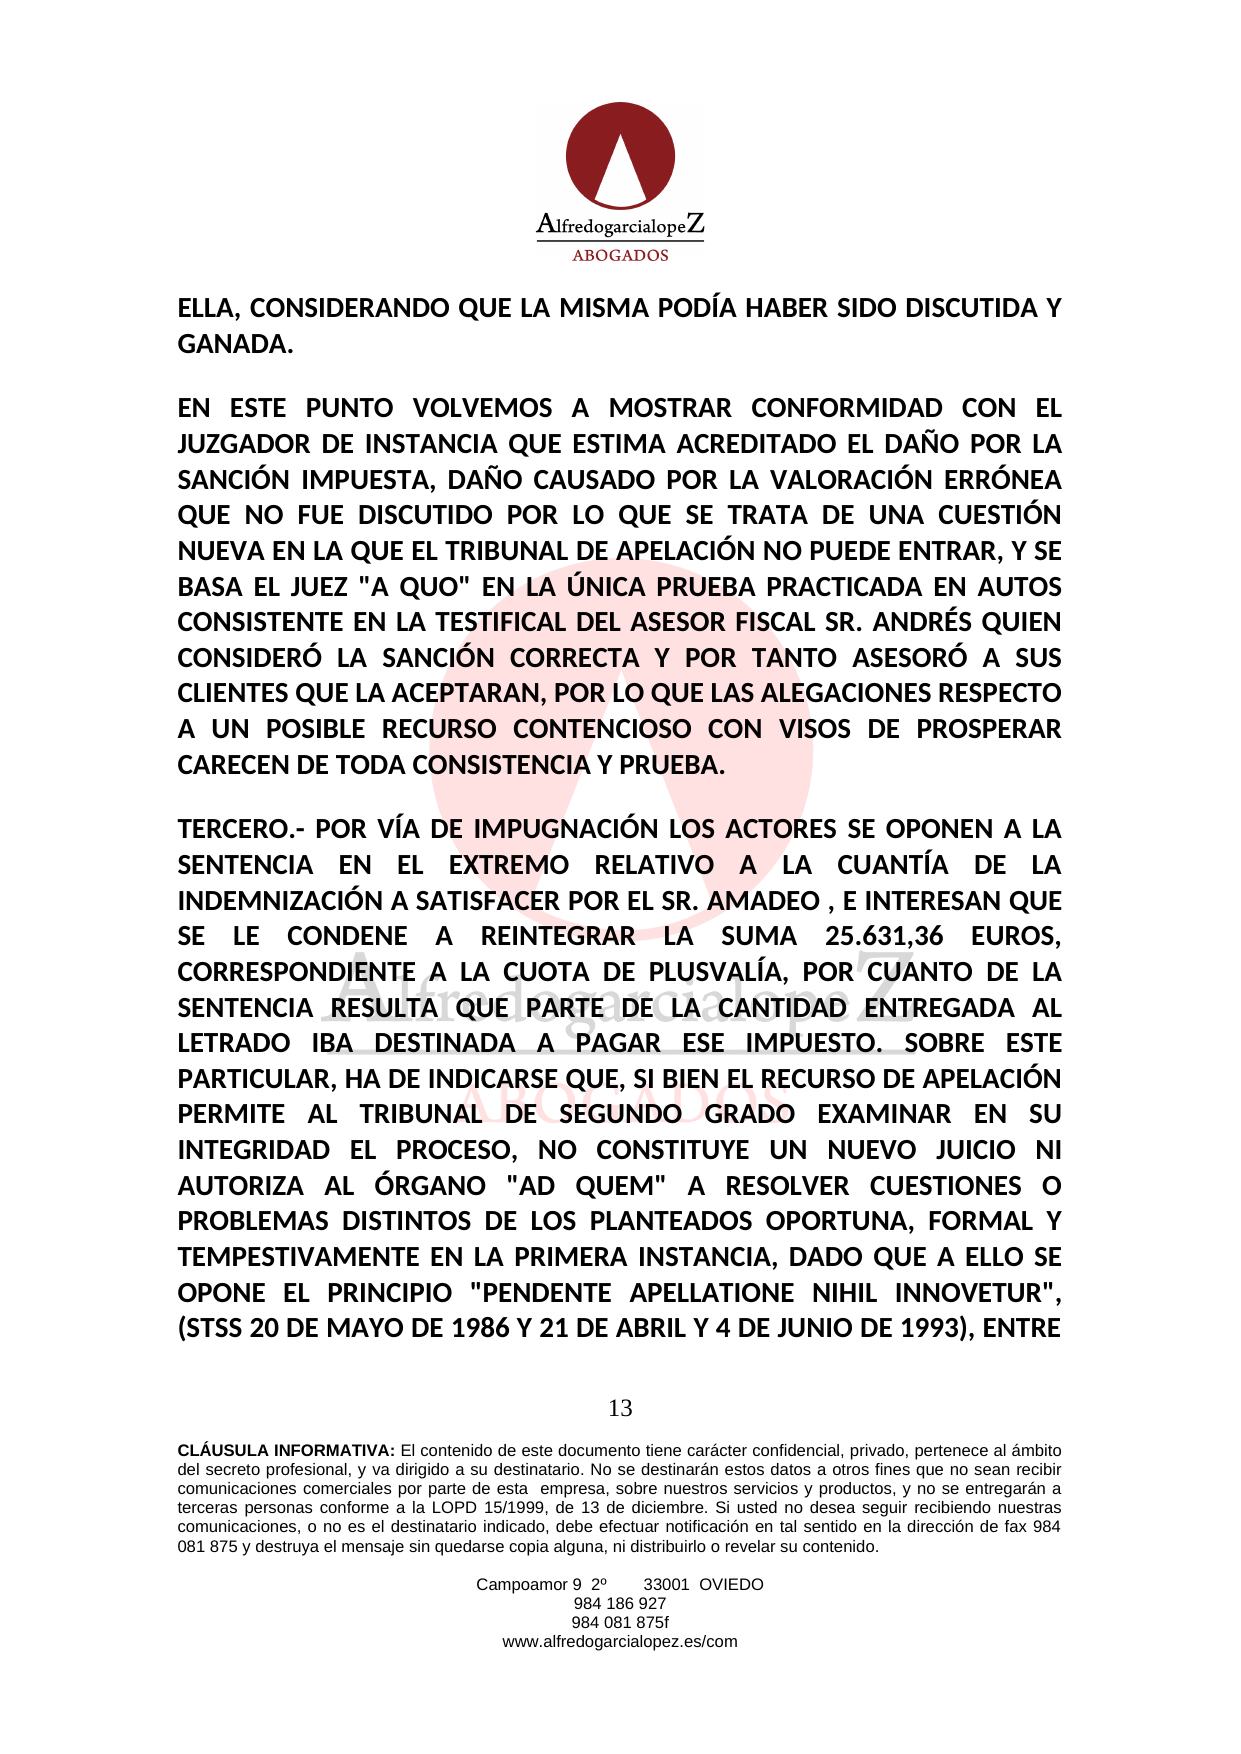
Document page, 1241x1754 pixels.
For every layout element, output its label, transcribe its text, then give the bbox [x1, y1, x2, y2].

text EN ESTE PUNTO VOLVEMOS A MOSTRAR CONFORMIDAD CON EL JUZGADOR DE INSTANCIA QUE ESTIMA ACREDITADO EL DAÑO POR LA SANCIÓN IMPUESTA, DAÑO CAUSADO POR LA VALORACIÓN ERRÓNEA QUE NO FUE DISCUTIDO POR LO QUE SE TRATA DE UNA CUESTIÓN NUEVA EN LA QUE EL TRIBUNAL DE APELACIÓN NO PUEDE ENTRAR, Y SE BASA EL JUEZ "A QUO" EN LA ÚNICA PRUEBA PRACTICADA EN AUTOS CONSISTENTE EN LA TESTIFICAL DEL ASESOR FISCAL SR. ANDRÉS QUIEN CONSIDERÓ LA SANCIÓN CORRECTA Y POR TANTO ASESORÓ A SUS CLIENTES QUE LA ACEPTARAN, POR LO QUE LAS ALEGACIONES RESPECTO A UN POSIBLE RECURSO CONTENCIOSO CON VISOS DE PROSPERAR CARECEN DE TODA CONSISTENCIA Y PRUEBA. [177, 389, 1063, 781]
picture [535, 102, 705, 261]
